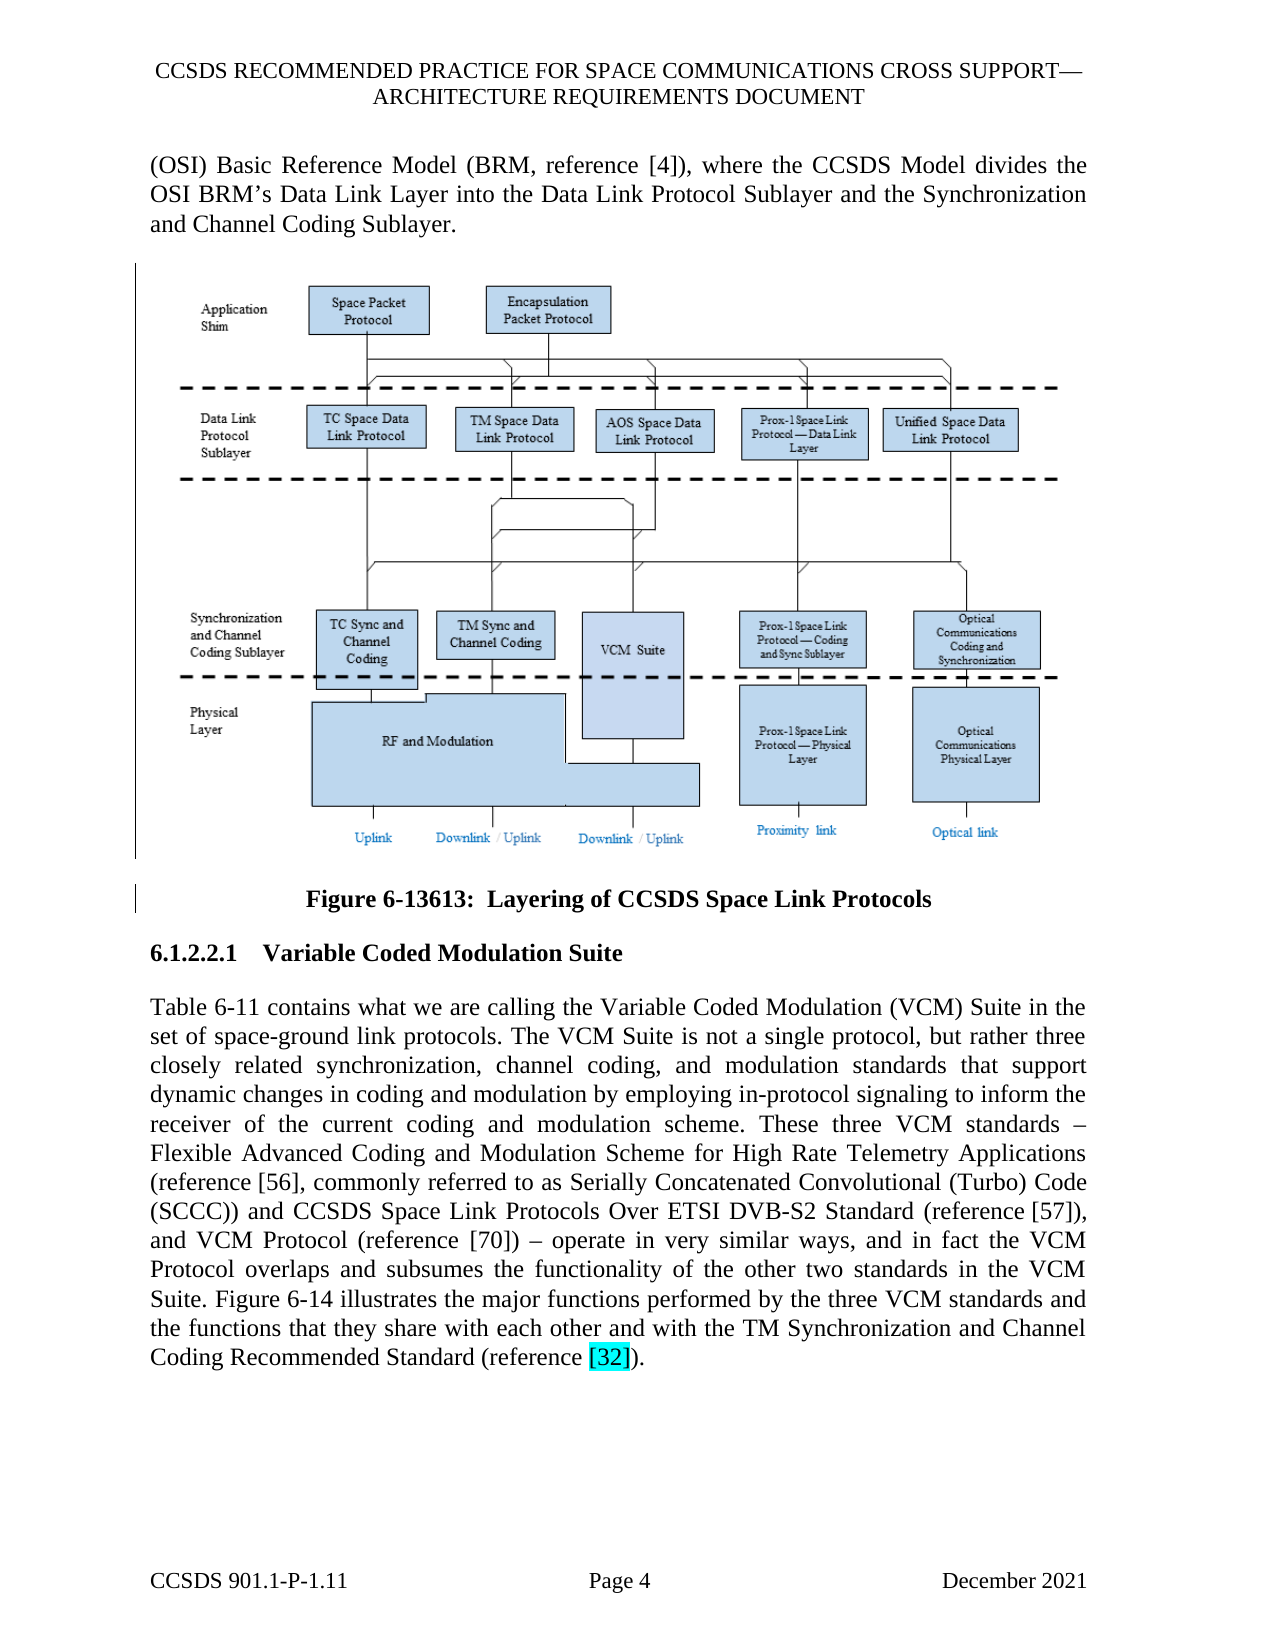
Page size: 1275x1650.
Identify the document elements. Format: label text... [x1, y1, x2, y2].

subtitle Variable Coded Modulation Suite [150, 938, 1087, 967]
picture [165, 262, 1073, 860]
